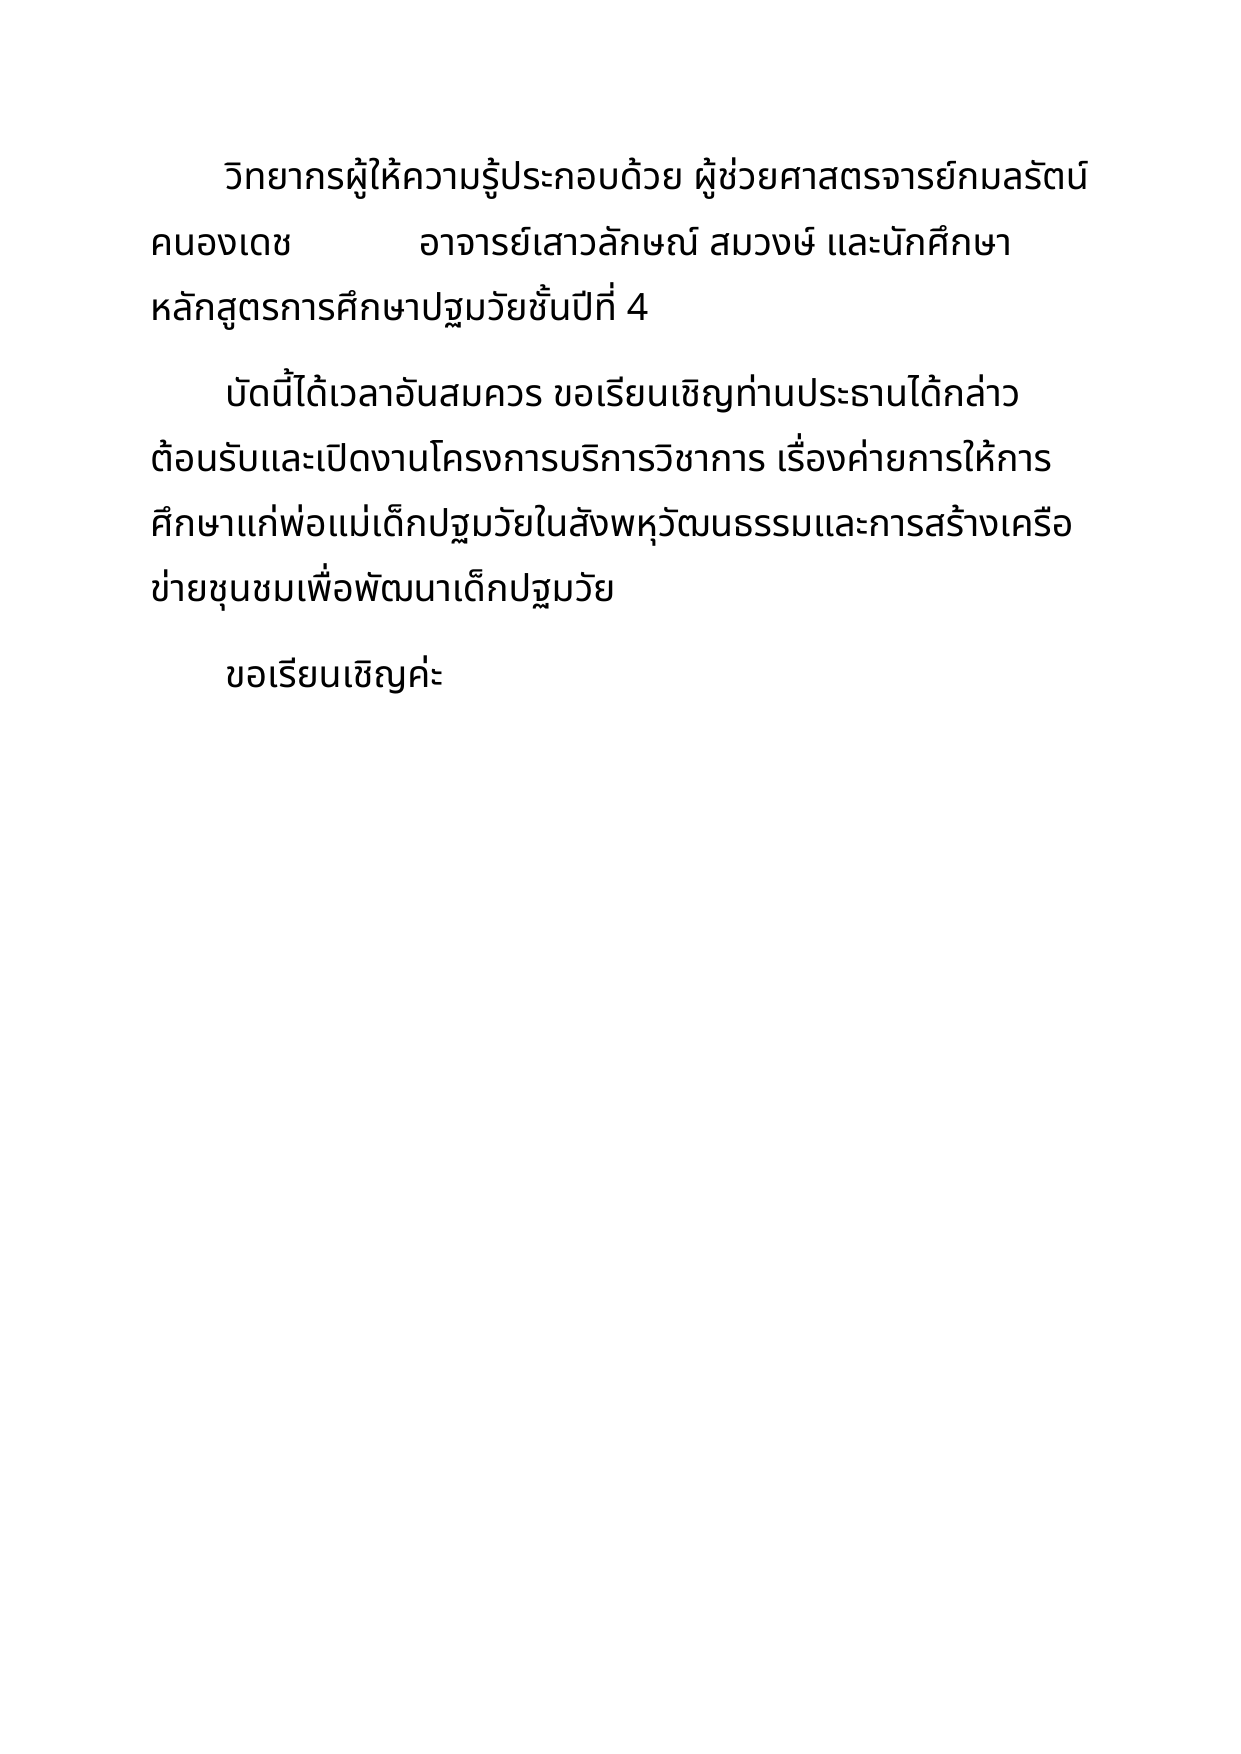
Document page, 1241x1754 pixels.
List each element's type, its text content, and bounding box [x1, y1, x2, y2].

text ขอเรียนเชิญค่ะ [150, 648, 1090, 704]
text วิทยากรผู้ให้ความรู้ประกอบด้วย ผู้ช่วยศาสตรจารย์กมลรัตน์ คนองเดช อาจารย์เสาวลักษณ์ สมวงษ์ และนักศึกษาหลักสูตรการศึกษาปฐมวัยชั้นปีที่ 4 [150, 150, 1090, 337]
text บัดนี้ได้เวลาอันสมควร ขอเรียนเชิญท่านประธานได้กล่าวต้อนรับและเปิดงานโครงการบริการวิชาการ เรื่องค่ายการให้การศึกษาแก่พ่อแม่เด็กปฐมวัยในสังพหุวัฒนธรรมและการสร้างเครือข่ายชุนชมเพื่อพัฒนาเด็กปฐมวัย [150, 367, 1090, 618]
